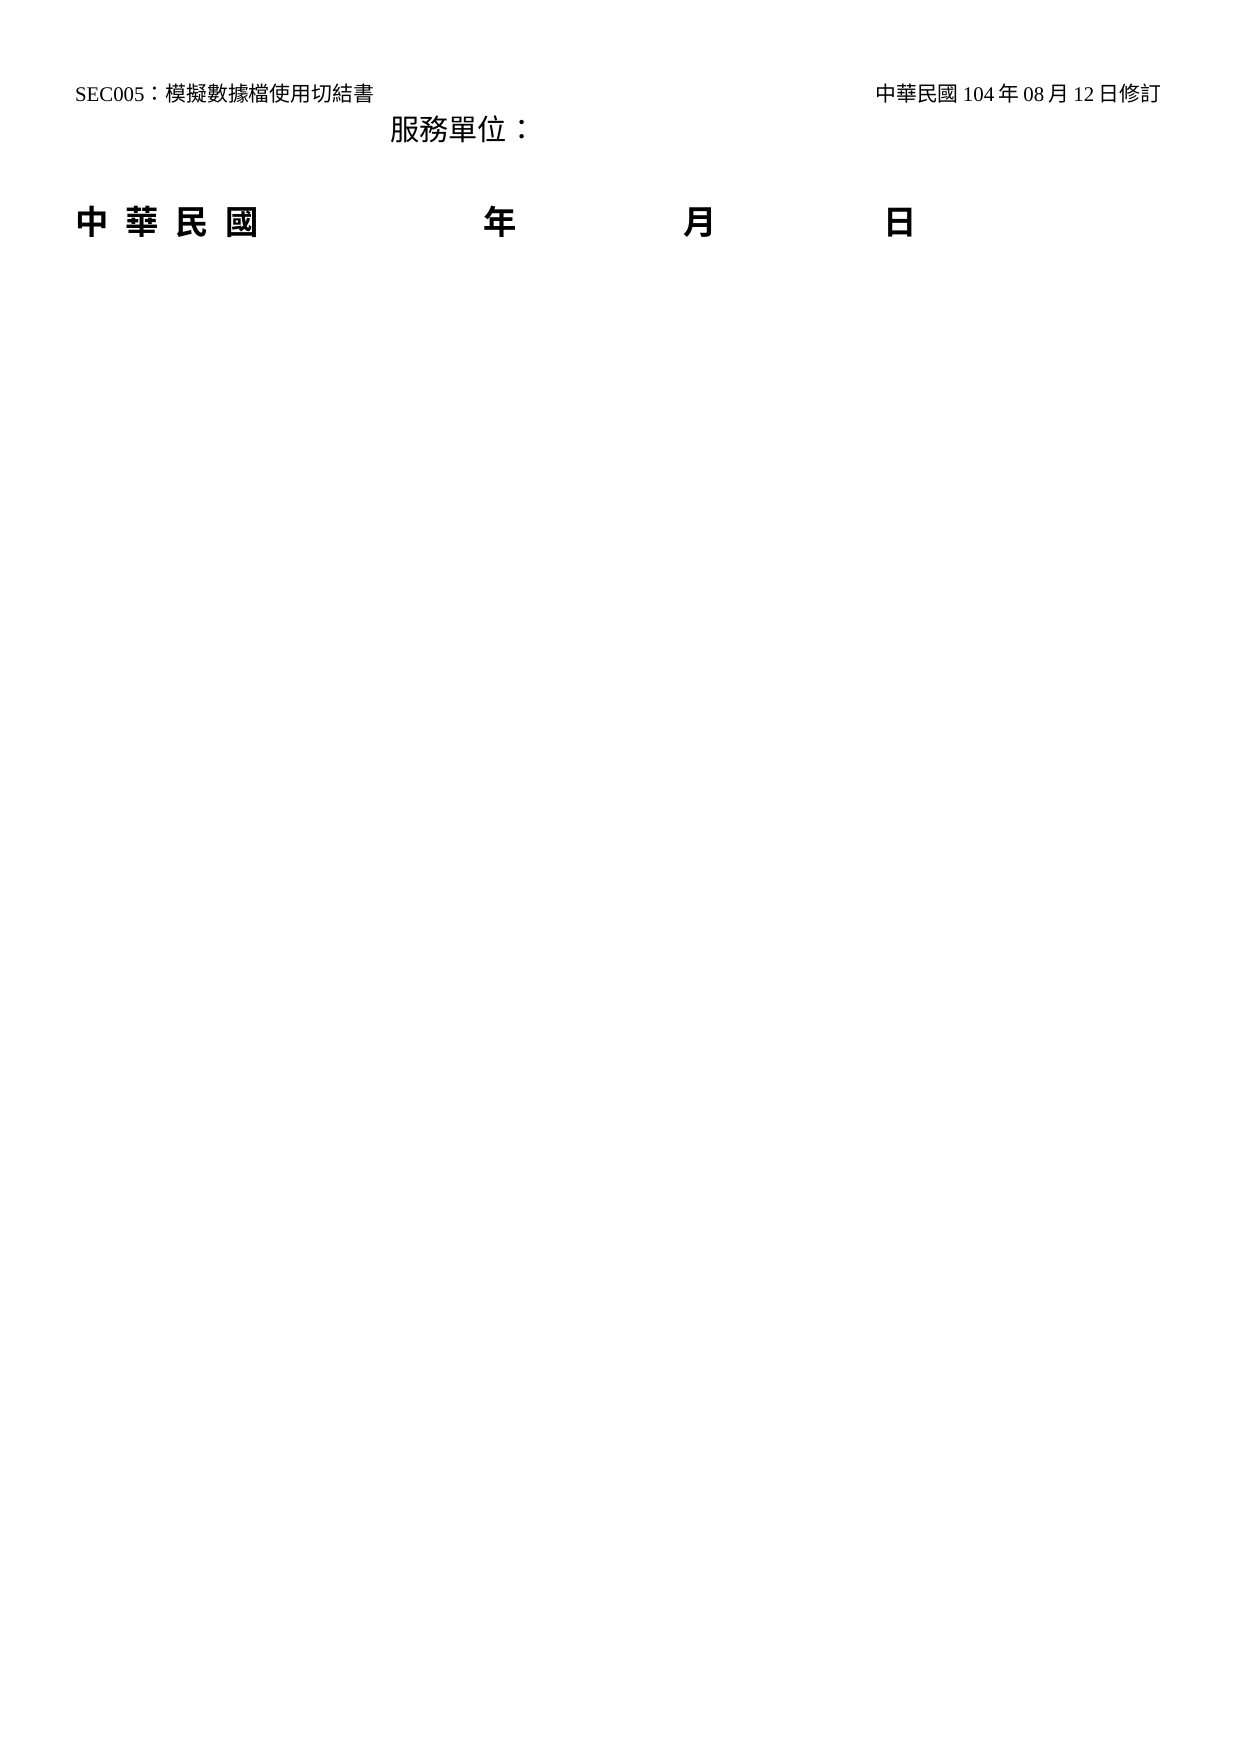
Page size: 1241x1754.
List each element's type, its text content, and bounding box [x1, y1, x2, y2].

text 中 華 民 國 年 月 日 [75, 195, 1165, 244]
text 服務單位： [325, 107, 1165, 149]
